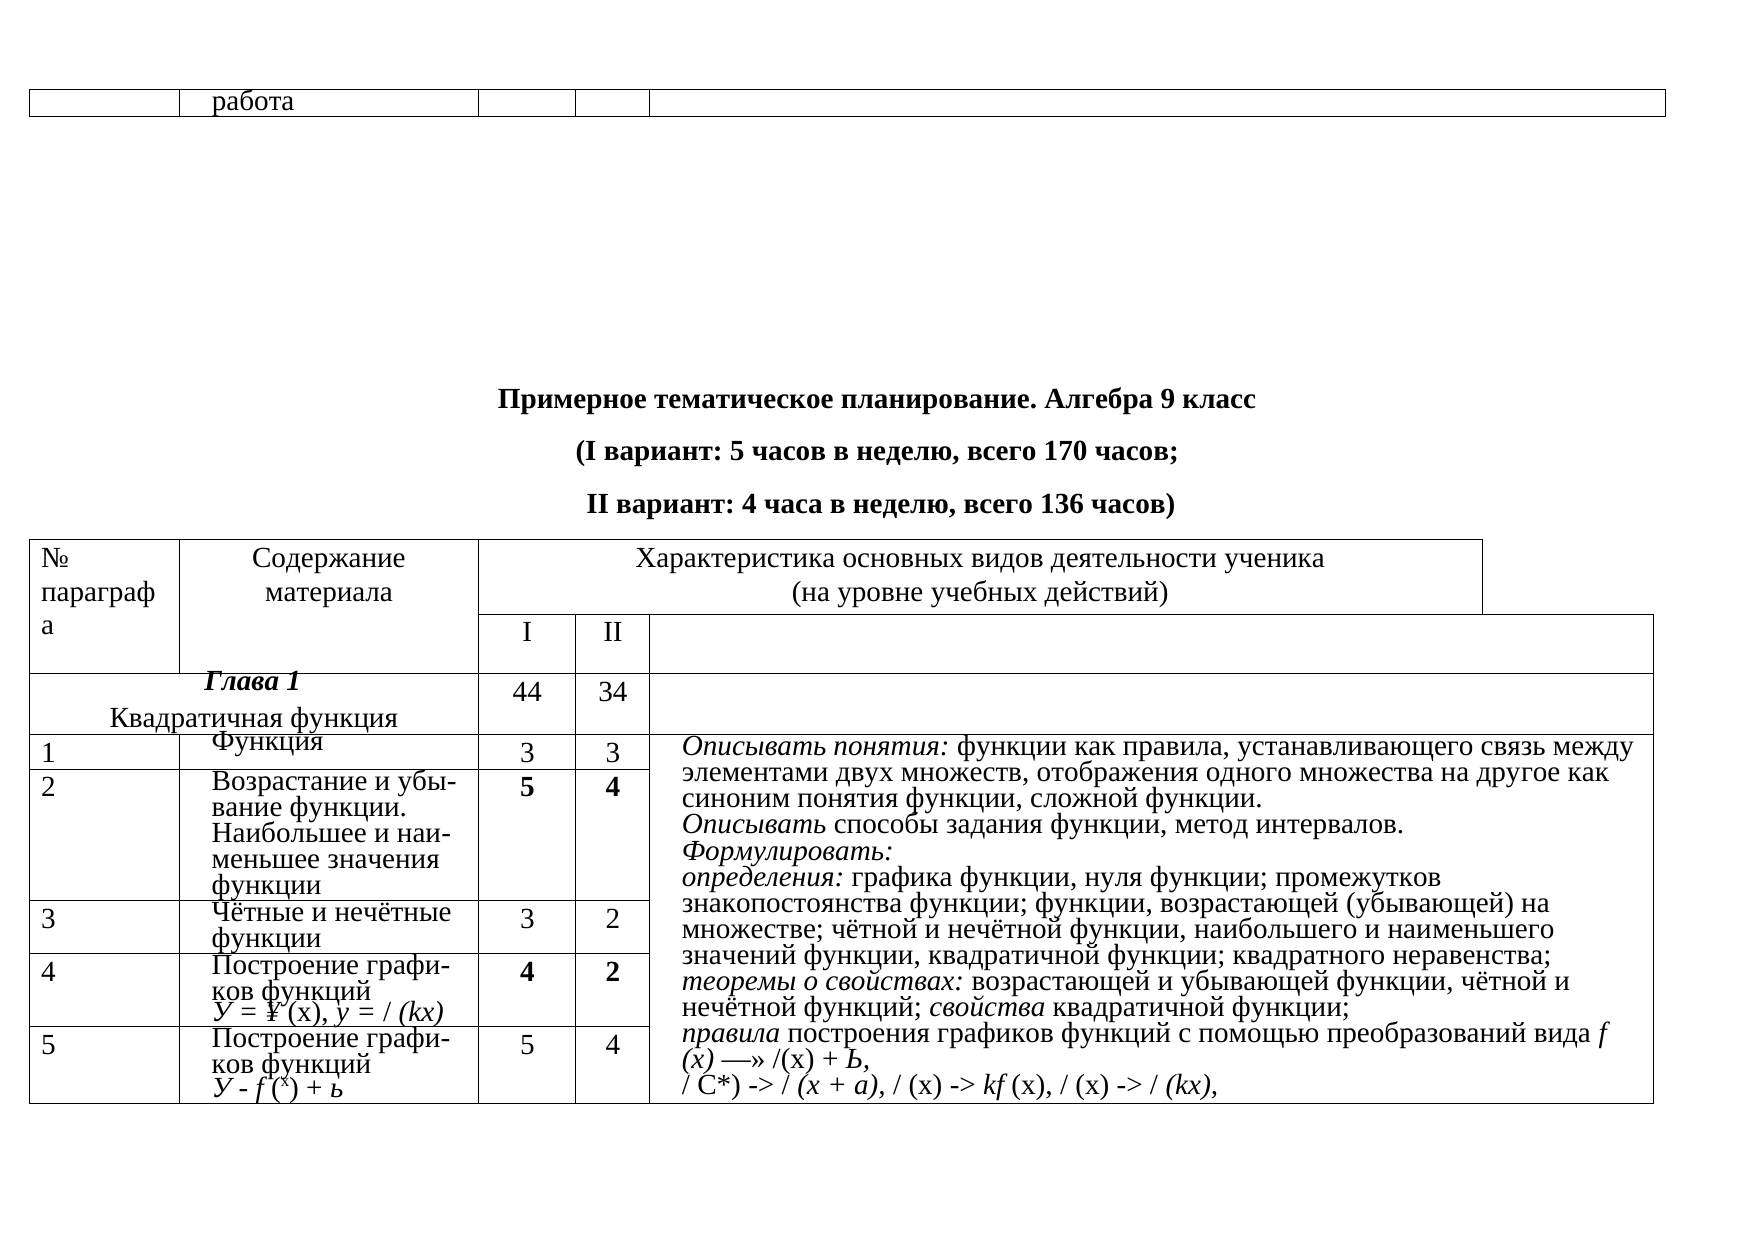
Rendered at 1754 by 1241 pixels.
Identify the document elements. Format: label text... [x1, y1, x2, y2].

table_cell 3 [30, 901, 179, 953]
table_cell 5 [30, 1027, 179, 1102]
table_cell 1 [30, 735, 179, 768]
table_cell 44 [479, 674, 575, 734]
table_cell [650, 674, 1653, 734]
table_cell Возрастание и убывание функции. Наибольшее и наименьшее значения функции [180, 770, 478, 900]
table_cell 2 [30, 770, 179, 900]
table_cell [30, 90, 179, 116]
table_cell Чётные и нечётные функции [180, 901, 478, 953]
table_cell 5 [479, 770, 575, 900]
table_cell Построение графиков функций У - f (х) + ь ny=f(x+a) [180, 1027, 478, 1102]
table_cell 4 [576, 1027, 649, 1102]
table_header Характеристика основных видов деятельности ученика (на уровне учебных действий) [479, 540, 1482, 613]
table_cell Функция [180, 735, 478, 768]
table_header Содержание материала [180, 540, 478, 673]
table_cell 34 [576, 674, 649, 734]
table_header № параграфа [30, 540, 179, 673]
table_cell Описывать понятия: функции как правила, устанавливающего связь между элементами двух множеств, отображения одного множества на другое как синоним понятия функции, сложной функции. Описывать способы задания функции, метод интервалов. Формулировать: определения: графика функции, нуля функции; промежутков знакопостоянства функции; функции, возрастающей (убывающей) на множестве; чётной и нечётной функции, наибольшего и наименьшего значений функции, квадратичной функции; квадратного неравенства; теоремы о свойствах: возрастающей и убывающей функции, чётной и нечётной функций; свойства квадратичной функции; правила построения графиков функций с помощью преобразований вида f (х) —» /(х) + Ь, / С*) -> / (х + а), / (х) -> kf (х), / (х) -> / (kx), / (х) -» -» / (М) и / (х) ^ I/ (х)|. Доказывать: теоремы о свойствах возрастающей (убывающей) функции, чётной и нечётной функций. Строить графики функций с помощью преобразований вида/ (х) —» / (х) + a, f (х) —» / (х + а), / С*) -> kf (х), / (х) -> / (Ь), / (х) -> / (|х|) и/(х) -» |/(х)|. Строить график квадратичной функции. По графику квадратичной функции описывать её свойства. Описывать схематичное расположение параболы относительно оси абсцисс в зависимости от знака старшего коэффициента и дискриминанта соответствующего квадратного трёхчлена. Решать квадратные неравенства, используя схему расположения параболы относительно оси абсцисс, неравенства методом интервалов. Исследовать условия расположения нулей квадратичной функции относительно заданных точек [650, 735, 1653, 1102]
table_cell 1 [576, 90, 649, 116]
table_cell 4 [479, 954, 575, 1026]
text (I вариант: 5 часов в неделю, всего 170 часов; [118, 433, 1636, 467]
text Примерное тематическое планирование. Алгебра 9 класс [118, 381, 1636, 414]
table_cell 5 [479, 1027, 575, 1102]
table_cell 1 [479, 90, 575, 116]
text II вариант: 4 часа в неделю, всего 136 часов) [118, 486, 1636, 520]
table_cell 4 [30, 954, 179, 1026]
table_cell [650, 615, 1653, 673]
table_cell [180, 90, 478, 116]
table_cell I [479, 615, 575, 673]
table_cell II [576, 615, 649, 673]
table_cell 3 [479, 735, 575, 768]
table_cell Глава 1 Квадратичная функция [30, 674, 478, 734]
table_cell Построение графиков функций У = ¥ (х), у = / (kx) [180, 954, 478, 1026]
table_cell 3 [576, 735, 649, 768]
table_cell 3 [479, 901, 575, 953]
table_cell 4 [576, 770, 649, 900]
table_cell 2 [576, 901, 649, 953]
table_cell 2 [576, 954, 649, 1026]
